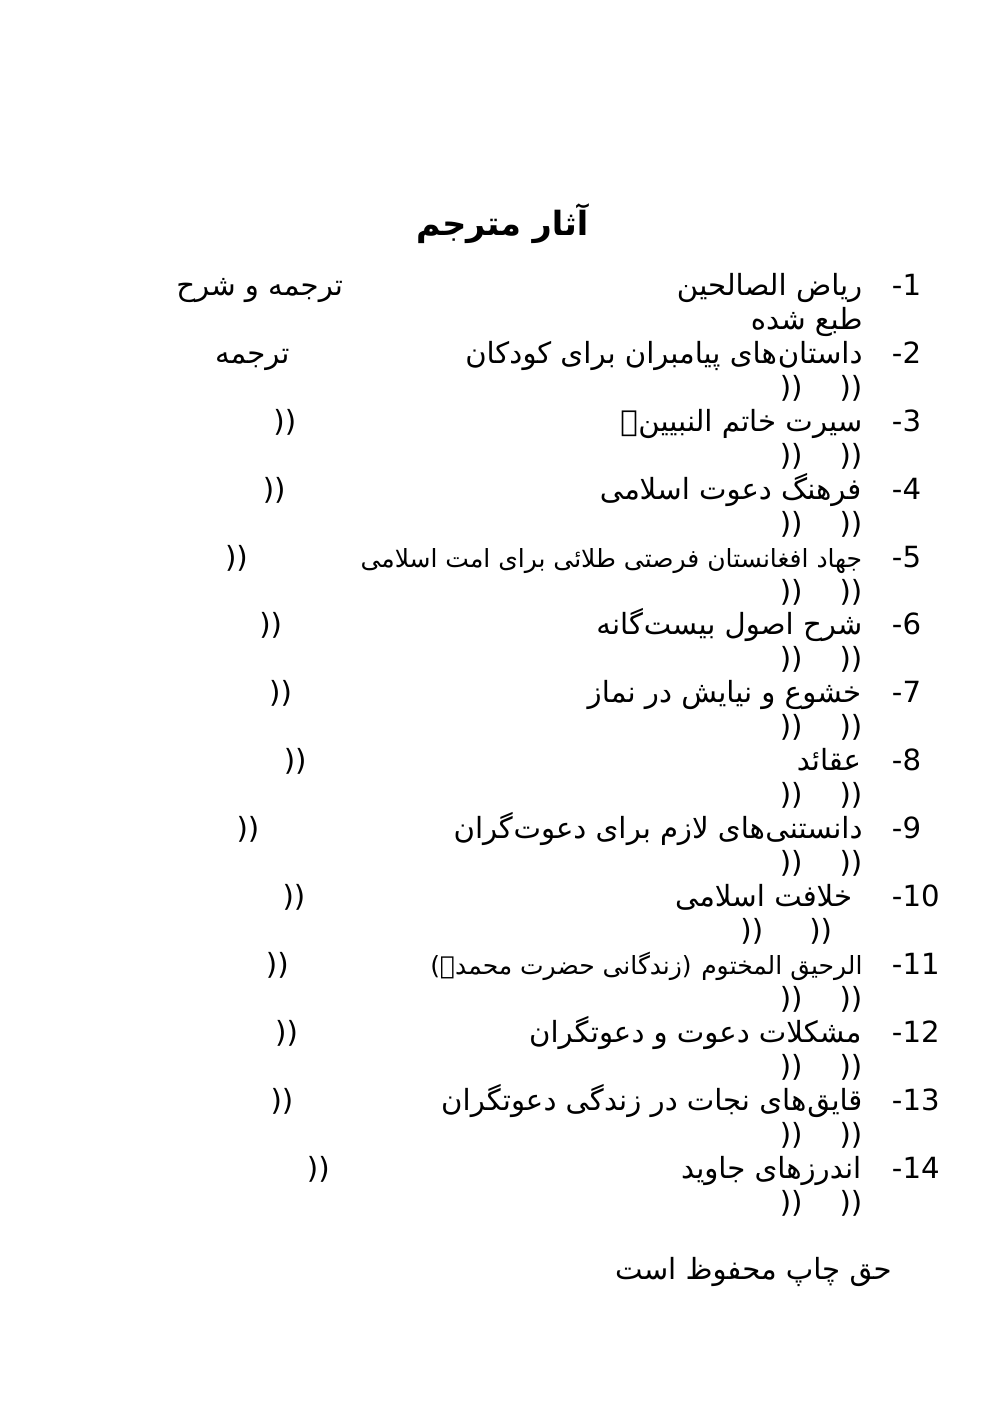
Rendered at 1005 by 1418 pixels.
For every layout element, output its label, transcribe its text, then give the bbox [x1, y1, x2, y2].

list مشکلات دعوت و دعوتگران (( (( (( [112, 1015, 892, 1083]
list خشوع و نیایش در نماز (( (( (( [112, 676, 892, 744]
list عقائد (( (( (( [112, 744, 892, 812]
list اندرزهای جاوید (( (( (( [112, 1151, 892, 1219]
text آثار مترجم [112, 204, 892, 243]
list شرح اصول بیست‌گانه (( (( (( [112, 608, 892, 676]
list دانستنی‌های لازم برای دعوت‌گران (( (( (( [112, 812, 892, 879]
list سیرت خاتم النبیین (( (( (( [112, 404, 892, 472]
list داستان‌های پیامبران برای کودکان ترجمه (( (( [112, 336, 892, 404]
list خلافت اسلامی (( (( (( [112, 879, 892, 947]
list قایق‌های نجات در زندگی دعوتگران (( (( (( [112, 1083, 892, 1151]
text حق چاپ محفوظ است [112, 1253, 892, 1287]
list ریاض الصالحین ترجمه و شرح طبع شده [112, 268, 892, 336]
list فرهنگ دعوت اسلامی (( (( (( [112, 472, 892, 540]
list جهاد افغانستان فرصتی طلائی برای امت اسلامی (( (( (( [112, 540, 892, 608]
list الرحیق المختوم (زندگانی حضرت محمد) (( (( (( [112, 947, 892, 1015]
